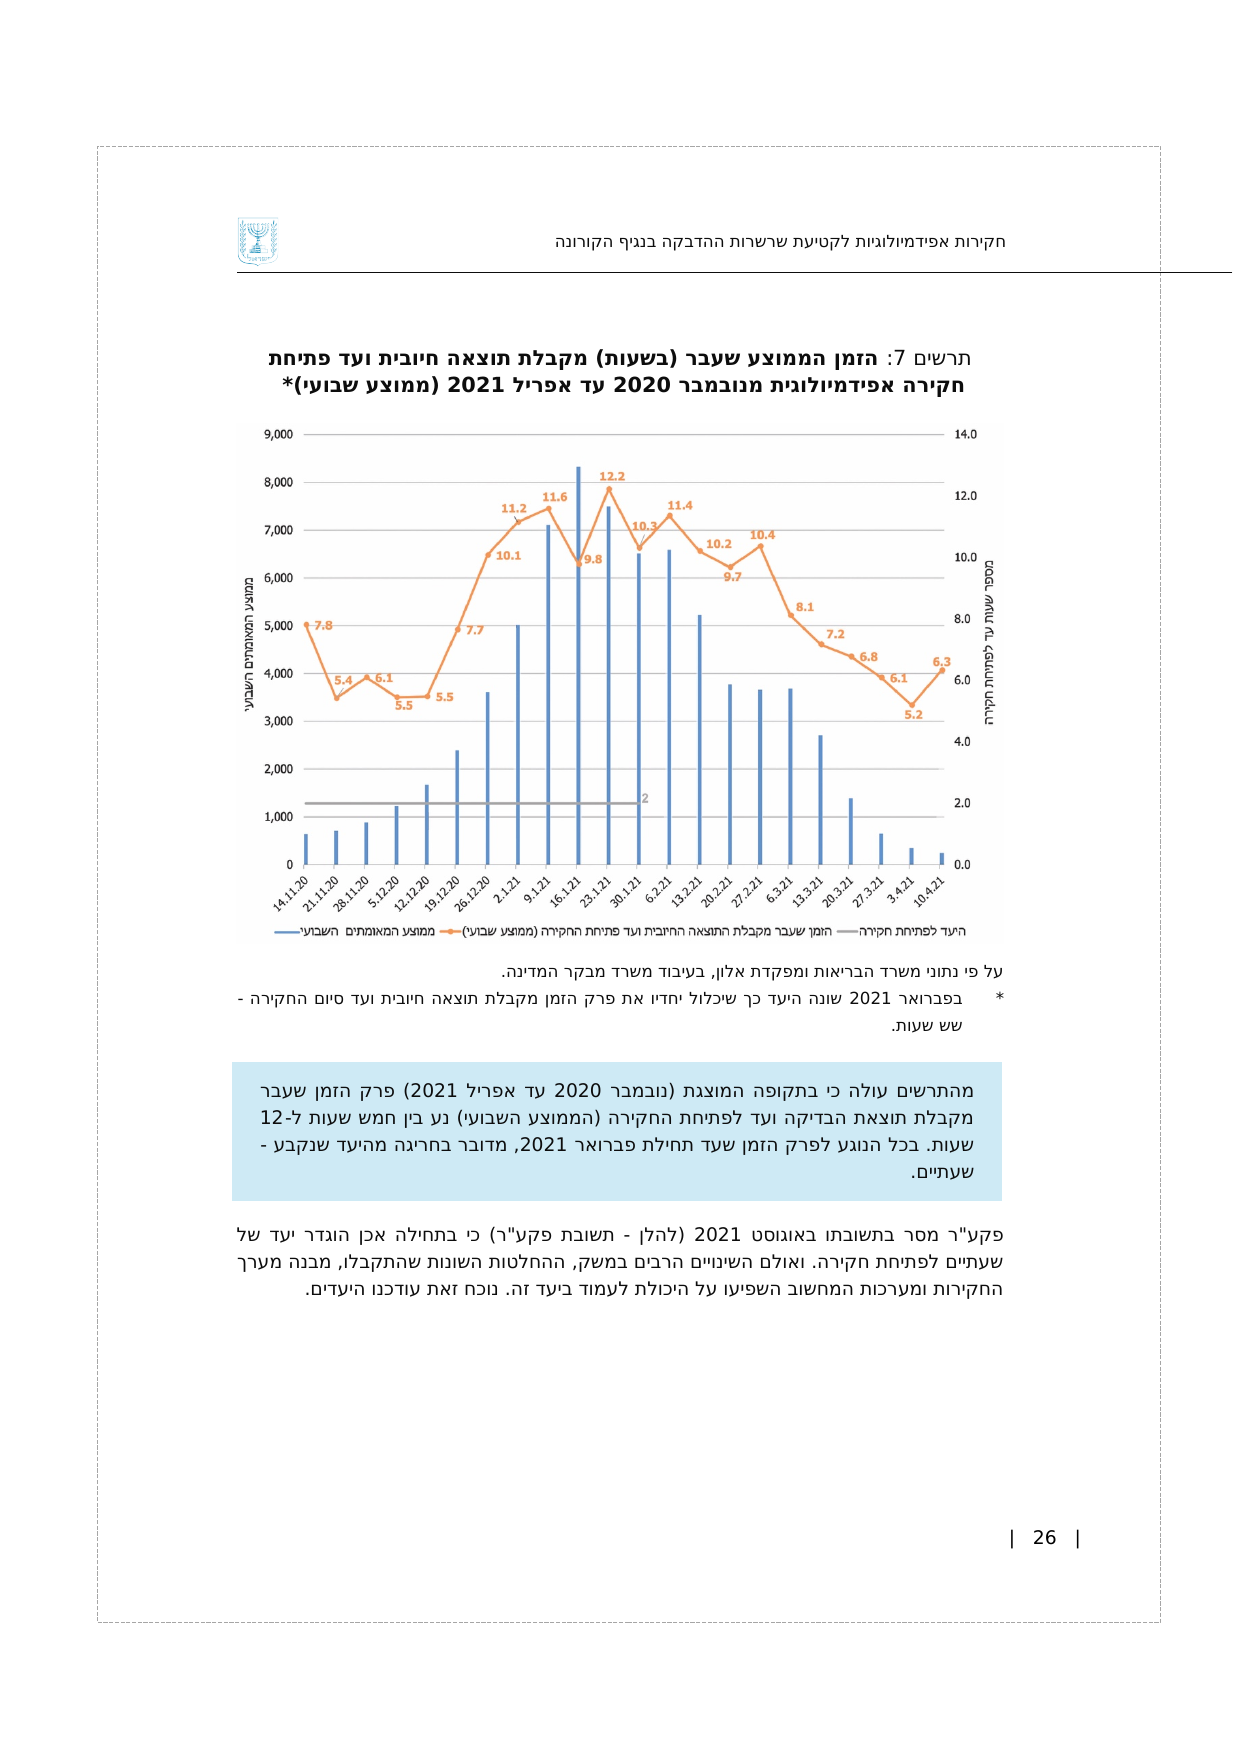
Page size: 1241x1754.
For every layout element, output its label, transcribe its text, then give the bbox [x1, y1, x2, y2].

text תרשים 7: הזמן הממוצע שעבר (בשעות) מקבלת תוצאה חיובית ועד פתיחת חקירה אפידמיולוגית מנובמבר 2020 עד אפריל 2021 (ממוצע שבועי)* [236, 344, 1004, 398]
text * בפברואר 2021 שונה היעד כך שיכלול יחדיו את פרק הזמן מקבלת תוצאה חיובית ועד סיום החקירה - שש שעות. [236, 983, 1004, 1037]
text מהתרשים עולה כי בתקופה המוצגת (נובמבר 2020 עד אפריל 2021) פרק הזמן שעבר מקבלת תוצאת הבדיקה ועד לפתיחת החקירה (הממוצע השבועי) נע בין חמש שעות ל-12 שעות. בכל הנוגע לפרק הזמן שעד תחילת פברואר 2021, מדובר בחריגה מהיעד שנקבע - שעתיים. [237, 1067, 997, 1196]
text פקע"ר מסר בתשובתו באוגוסט 2021 (להלן - תשובת פקע"ר) כי בתחילה אכן הוגדר יעד של שעתיים לפתיחת חקירה. ואולם השינויים הרבים במשק, ההחלטות השונות שהתקבלו, מבנה מערך החקירות ומערכות המחשוב השפיעו על היכולת לעמוד ביעד זה. נוכח זאת עודכנו היעדים. [236, 1219, 1004, 1301]
text על פי נתוני משרד הבריאות ומפקדת אלון, בעיבוד משרד מבקר המדינה. [236, 956, 1004, 983]
picture [236, 423, 1004, 944]
